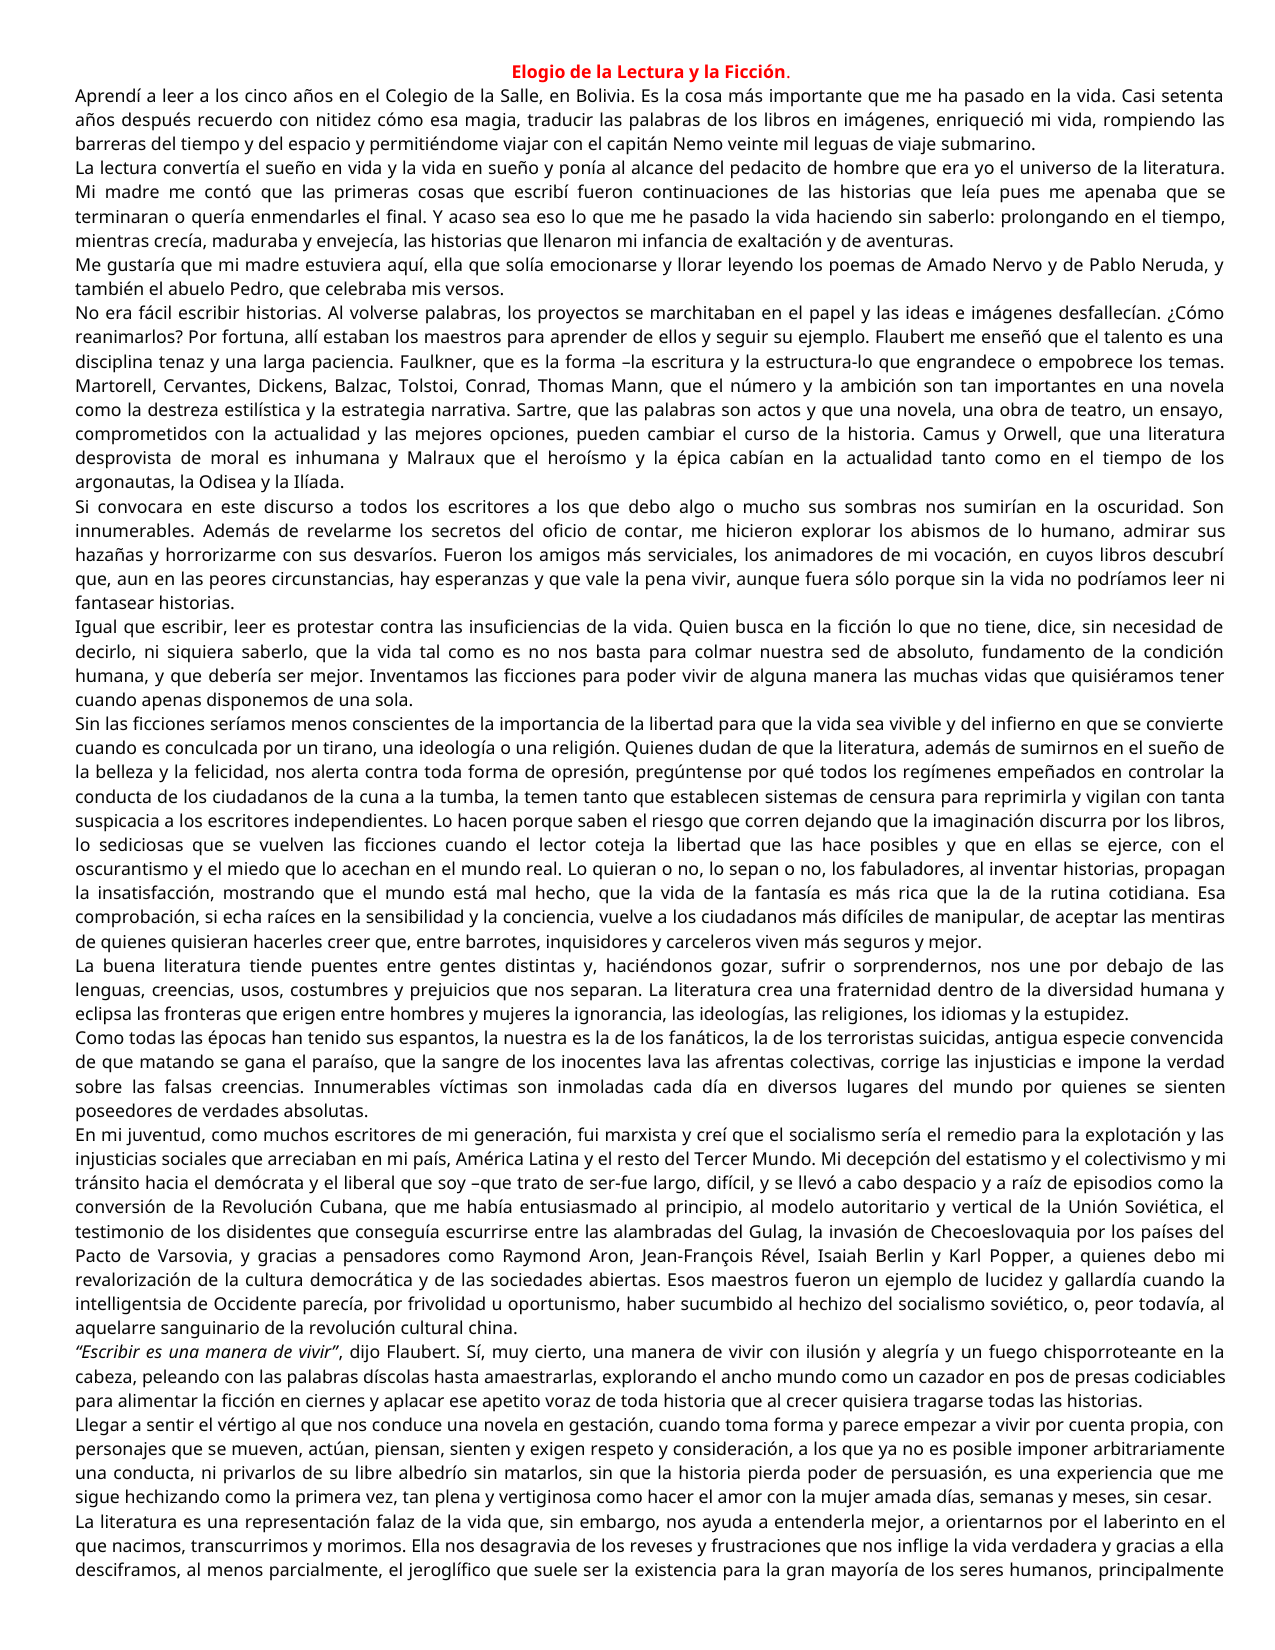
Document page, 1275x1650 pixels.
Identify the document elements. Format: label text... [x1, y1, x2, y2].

text Sin las ficciones seríamos menos conscientes de la importancia de la libertad para que la vida sea vivible y del infierno en que se convierte cuando es conculcada por un tirano, una ideología o una religión. Quienes dudan de que la literatura, además de sumirnos en el sueño de la belleza y la felicidad, nos alerta contra toda forma de opresión, pregúntense por qué todos los regímenes empeñados en controlar la conducta de los ciudadanos de la cuna a la tumba, la temen tanto que establecen sistemas de censura para reprimirla y vigilan con tanta suspicacia a los escritores independientes. Lo hacen porque saben el riesgo que corren dejando que la imaginación discurra por los libros, lo sediciosas que se vuelven las ficciones cuando el lector coteja la libertad que las hace posibles y que en ellas se ejerce, con el oscurantismo y el miedo que lo acechan en el mundo real. Lo quieran o no, lo sepan o no, los fabuladores, al inventar historias, propagan la insatisfacción, mostrando que el mundo está mal hecho, que la vida de la fantasía es más rica que la de la rutina cotidiana. Esa comprobación, si echa raíces en la sensibilidad y la conciencia, vuelve a los ciudadanos más difíciles de manipular, de aceptar las mentiras de quienes quisieran hacerles creer que, entre barrotes, inquisidores y carceleros viven más seguros y mejor. [75, 712, 1227, 953]
text No era fácil escribir historias. Al volverse palabras, los proyectos se marchitaban en el papel y las ideas e imágenes desfallecían. ¿Cómo reanimarlos? Por fortuna, allí estaban los maestros para aprender de ellos y seguir su ejemplo. Flaubert me enseñó que el talento es una disciplina tenaz y una larga paciencia. Faulkner, que es la forma –la escritura y la estructura-lo que engrandece o empobrece los temas. Martorell, Cervantes, Dickens, Balzac, Tolstoi, Conrad, Thomas Mann, que el número y la ambición son tan importantes en una novela como la destreza estilística y la estrategia narrativa. Sartre, que las palabras son actos y que una novela, una obra de teatro, un ensayo, comprometidos con la actualidad y las mejores opciones, pueden cambiar el curso de la historia. Camus y Orwell, que una literatura desprovista de moral es inhumana y Malraux que el heroísmo y la épica cabían en la actualidad tanto como en el tiempo de los argonautas, la Odisea y la Ilíada. [75, 301, 1227, 494]
text En mi juventud, como muchos escritores de mi generación, fui marxista y creí que el socialismo sería el remedio para la explotación y las injusticias sociales que arreciaban en mi país, América Latina y el resto del Tercer Mundo. Mi decepción del estatismo y el colectivismo y mi tránsito hacia el demócrata y el liberal que soy –que trato de ser-fue largo, difícil, y se llevó a cabo despacio y a raíz de episodios como la conversión de la Revolución Cubana, que me había entusiasmado al principio, al modelo autoritario y vertical de la Unión Soviética, el testimonio de los disidentes que conseguía escurrirse entre las alambradas del Gulag, la invasión de Checoeslovaquia por los países del Pacto de Varsovia, y gracias a pensadores como Raymond Aron, Jean-François Rével, Isaiah Berlin y Karl Popper, a quienes debo mi revalorización de la cultura democrática y de las sociedades abiertas. Esos maestros fueron un ejemplo de lucidez y gallardía cuando la intelligentsia de Occidente parecía, por frivolidad u oportunismo, haber sucumbido al hechizo del socialismo soviético, o, peor todavía, al aquelarre sanguinario de la revolución cultural china. [75, 1122, 1227, 1340]
text Si convocara en este discurso a todos los escritores a los que debo algo o mucho sus sombras nos sumirían en la oscuridad. Son innumerables. Además de revelarme los secretos del oficio de contar, me hicieron explorar los abismos de lo humano, admirar sus hazañas y horrorizarme con sus desvaríos. Fueron los amigos más serviciales, los animadores de mi vocación, en cuyos libros descubrí que, aun en las peores circunstancias, hay esperanzas y que vale la pena vivir, aunque fuera sólo porque sin la vida no podríamos leer ni fantasear historias. [75, 494, 1227, 615]
text “Escribir es una manera de vivir”, dijo Flaubert. Sí, muy cierto, una manera de vivir con ilusión y alegría y un fuego chisporroteante en la cabeza, peleando con las palabras díscolas hasta amaestrarlas, explorando el ancho mundo como un cazador en pos de presas codiciables para alimentar la ficción en ciernes y aplacar ese apetito voraz de toda historia que al crecer quisiera tragarse todas las historias. [75, 1340, 1227, 1412]
text Aprendí a leer a los cinco años en el Colegio de la Salle, en Bolivia. Es la cosa más importante que me ha pasado en la vida. Casi setenta años después recuerdo con nitidez cómo esa magia, traducir las palabras de los libros en imágenes, enriqueció mi vida, rompiendo las barreras del tiempo y del espacio y permitiéndome viajar con el capitán Nemo veinte mil leguas de viaje submarino. [75, 83, 1227, 156]
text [75, 1509, 1227, 1582]
text Me gustaría que mi madre estuviera aquí, ella que solía emocionarse y llorar leyendo los poemas de Amado Nervo y de Pablo Neruda, y también el abuelo Pedro, que celebraba mis versos. [75, 252, 1227, 301]
text Como todas las épocas han tenido sus espantos, la nuestra es la de los fanáticos, la de los terroristas suicidas, antigua especie convencida de que matando se gana el paraíso, que la sangre de los inocentes lava las afrentas colectivas, corrige las injusticias e impone la verdad sobre las falsas creencias. Innumerables víctimas son inmoladas cada día en diversos lugares del mundo por quienes se sienten poseedores de verdades absolutas. [75, 1026, 1227, 1122]
text Elogio de la Lectura y la Ficción. [75, 59, 1227, 83]
text La lectura convertía el sueño en vida y la vida en sueño y ponía al alcance del pedacito de hombre que era yo el universo de la literatura. Mi madre me contó que las primeras cosas que escribí fueron continuaciones de las historias que leía pues me apenaba que se terminaran o quería enmendarles el final. Y acaso sea eso lo que me he pasado la vida haciendo sin saberlo: prolongando en el tiempo, mientras crecía, maduraba y envejecía, las historias que llenaron mi infancia de exaltación y de aventuras. [75, 156, 1227, 252]
text Igual que escribir, leer es protestar contra las insuficiencias de la vida. Quien busca en la ficción lo que no tiene, dice, sin necesidad de decirlo, ni siquiera saberlo, que la vida tal como es no nos basta para colmar nuestra sed de absoluto, fundamento de la condición humana, y que debería ser mejor. Inventamos las ficciones para poder vivir de alguna manera las muchas vidas que quisiéramos tener cuando apenas disponemos de una sola. [75, 615, 1227, 712]
text Llegar a sentir el vértigo al que nos conduce una novela en gestación, cuando toma forma y parece empezar a vivir por cuenta propia, con personajes que se mueven, actúan, piensan, sienten y exigen respeto y consideración, a los que ya no es posible imponer arbitrariamente una conducta, ni privarlos de su libre albedrío sin matarlos, sin que la historia pierda poder de persuasión, es una experiencia que me sigue hechizando como la primera vez, tan plena y vertiginosa como hacer el amor con la mujer amada días, semanas y meses, sin cesar. [75, 1412, 1227, 1509]
text La buena literatura tiende puentes entre gentes distintas y, haciéndonos gozar, sufrir o sorprendernos, nos une por debajo de las lenguas, creencias, usos, costumbres y prejuicios que nos separan. La literatura crea una fraternidad dentro de la diversidad humana y eclipsa las fronteras que erigen entre hombres y mujeres la ignorancia, las ideologías, las religiones, los idiomas y la estupidez. [75, 953, 1227, 1026]
